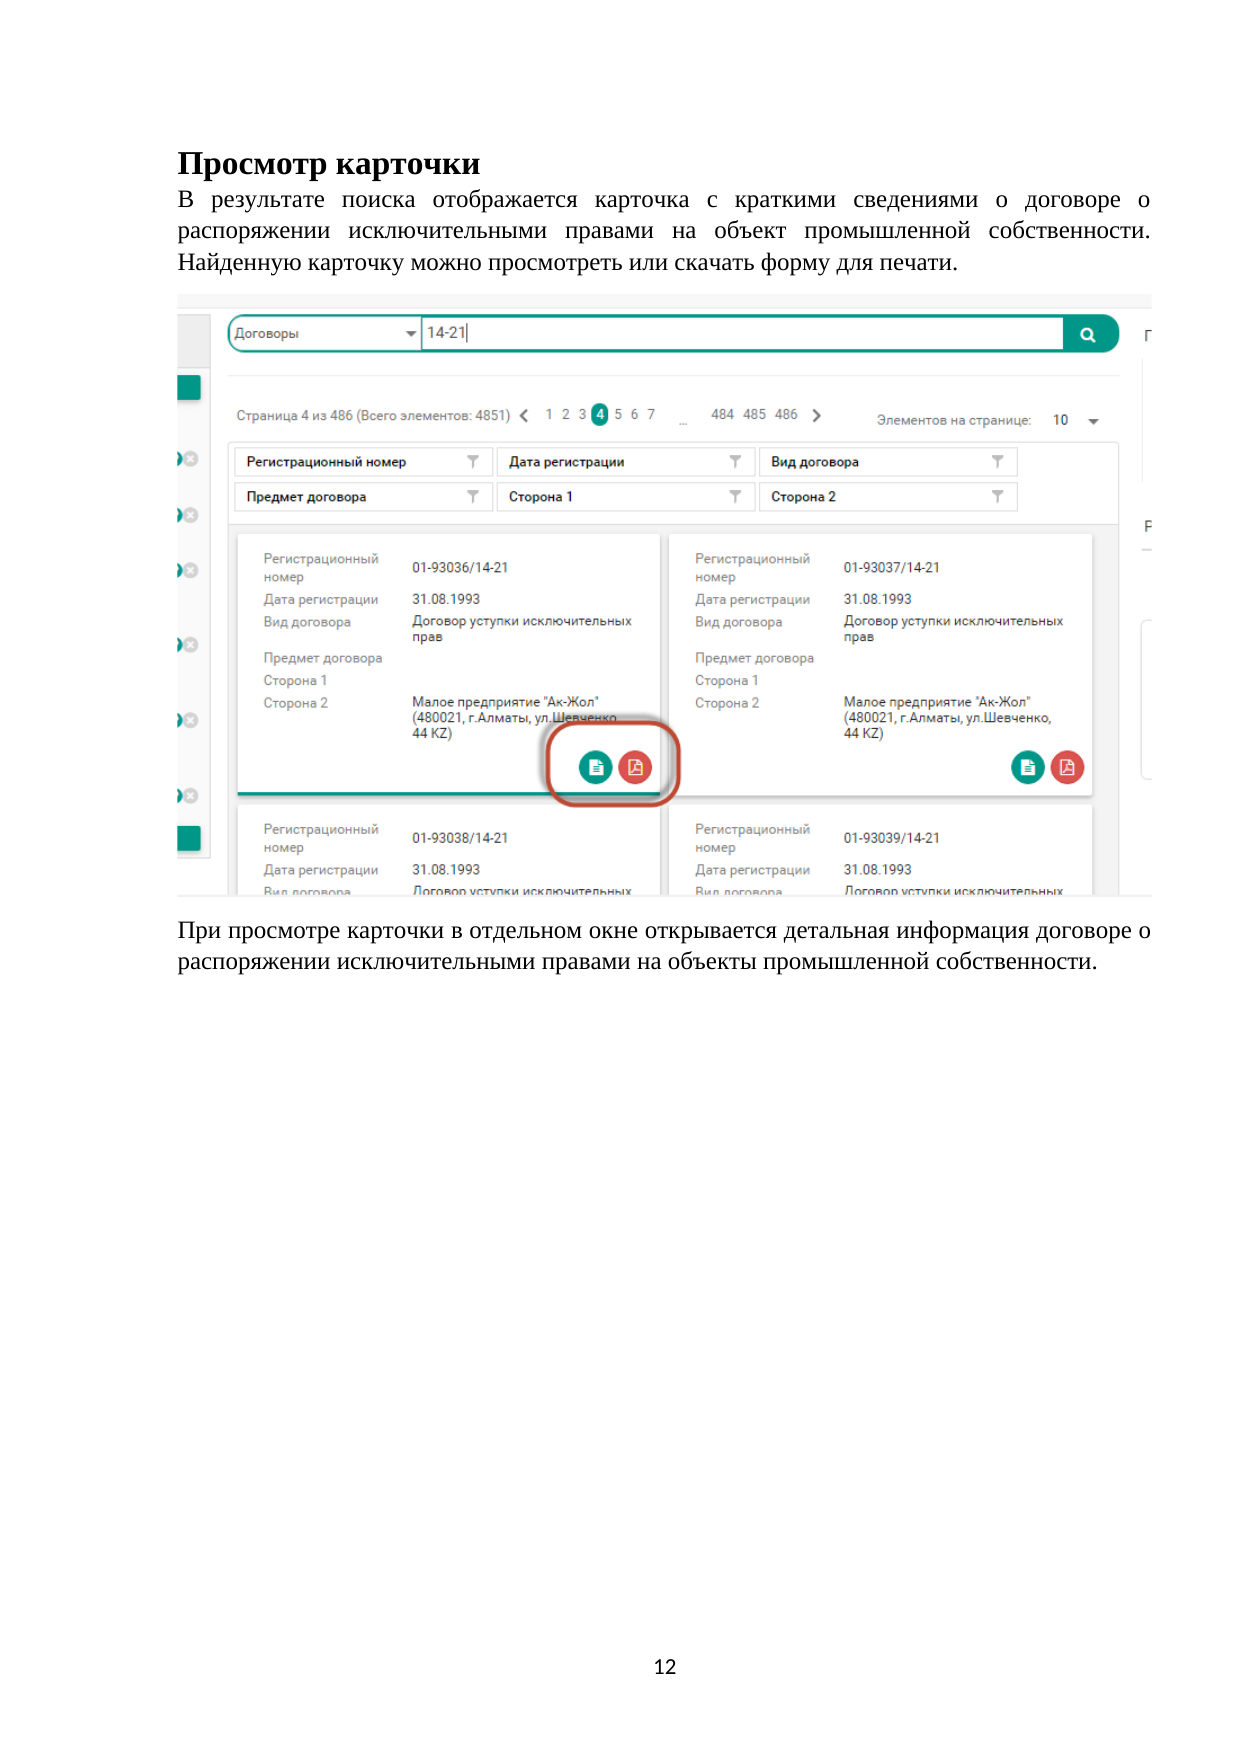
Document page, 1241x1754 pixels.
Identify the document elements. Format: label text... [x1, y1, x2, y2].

text В результате поиска отображается карточка с краткими сведениями о договоре о распоряжении исключительными правами на объект промышленной собственности. Найденную карточку можно просмотреть или скачать форму для печати. [177, 184, 1152, 275]
text При просмотре карточки в отдельном окне открывается детальная информация договоре о распоряжении исключительными правами на объекты промышленной собственности. [177, 915, 1152, 975]
picture [177, 294, 1152, 897]
subtitle Просмотр карточки [177, 143, 1152, 181]
